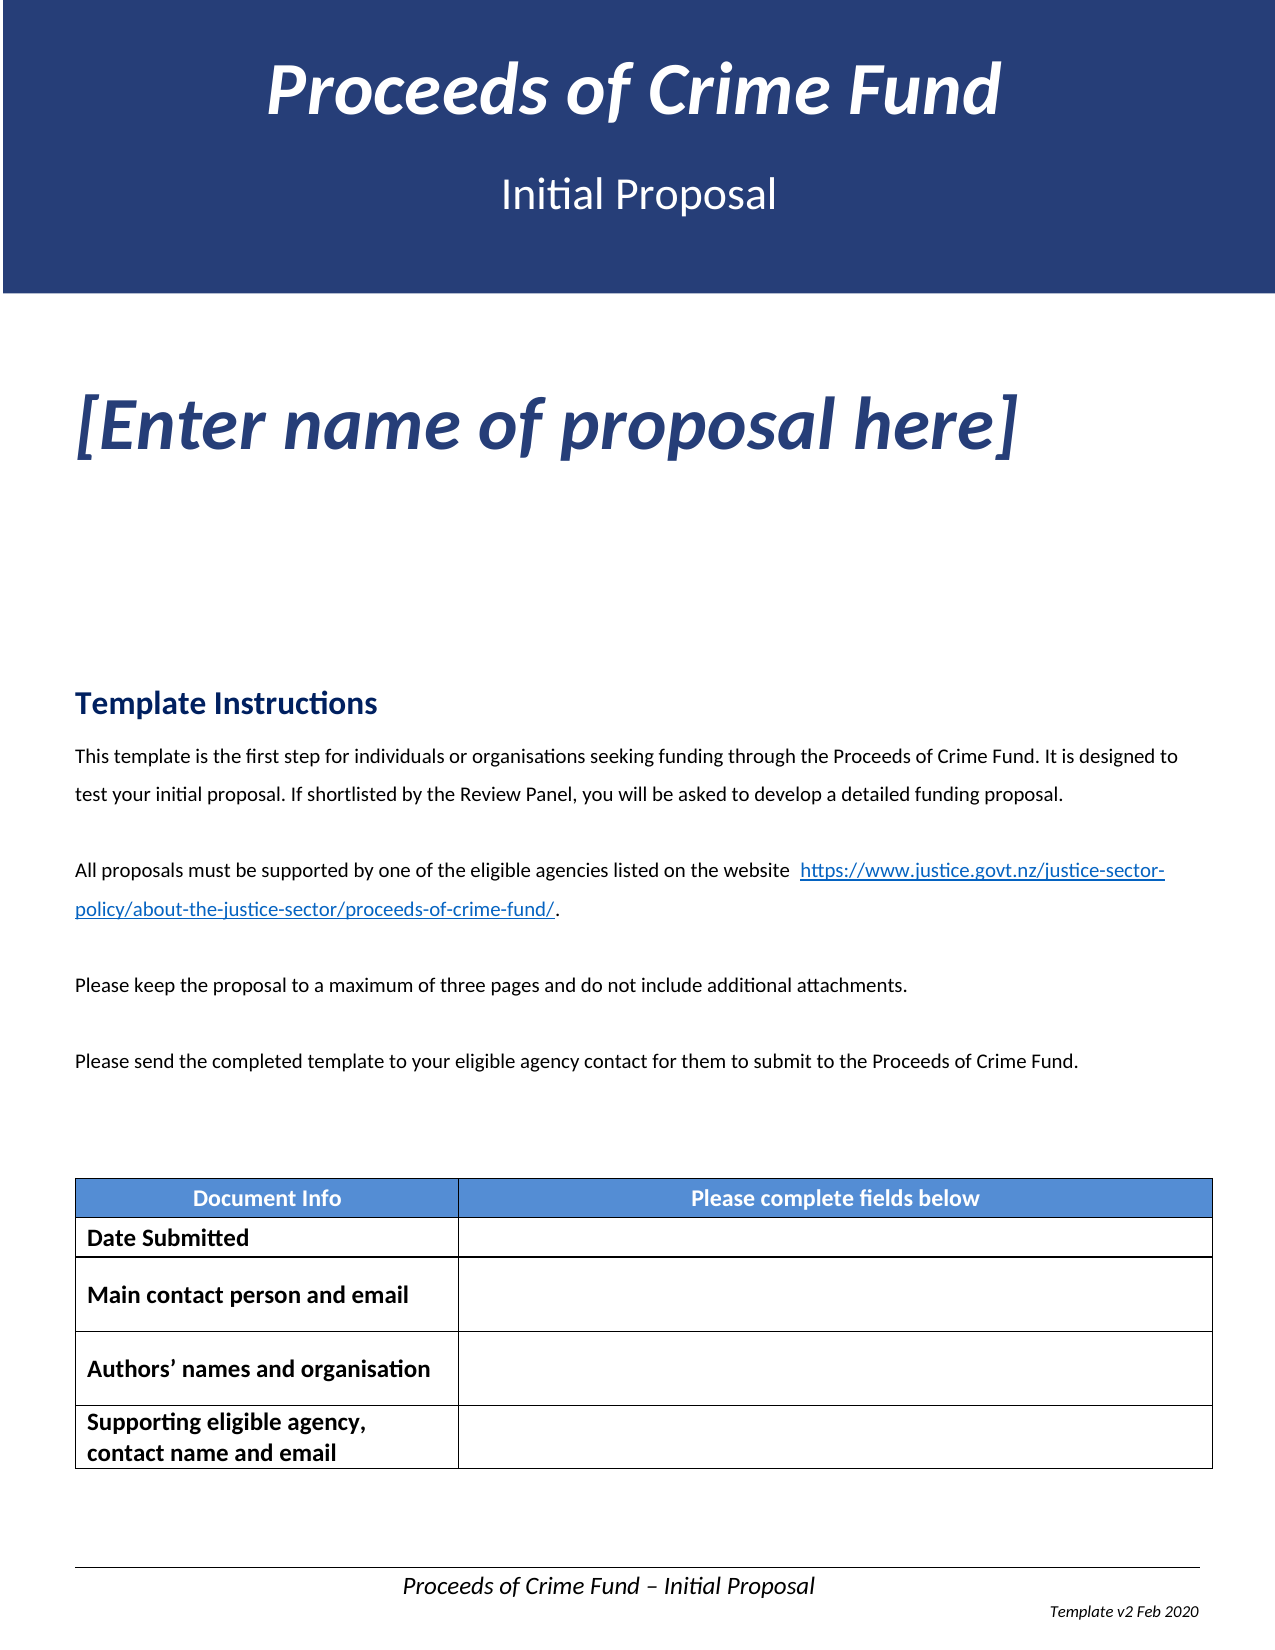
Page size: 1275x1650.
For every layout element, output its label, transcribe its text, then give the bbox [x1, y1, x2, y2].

table_cell Supporting eligible agency, contact name and email [76, 1406, 458, 1467]
table_cell Date Submitted [76, 1218, 458, 1256]
text Please keep the proposal to a maximum of three pages and do not include additional attachments. [75, 972, 1200, 997]
table_header Please complete fields below [459, 1179, 1212, 1217]
text This template is the first step for individuals or organisations seeking funding through the Proceeds of Crime Fund. It is designed to test your initial proposal. If shortlisted by the Review Panel, you will be asked to develop a detailed funding proposal. [75, 743, 1200, 807]
table_cell [459, 1332, 1212, 1405]
text All proposals must be supported by one of the eligible agencies listed on the website https://www.justice.govt.nz/justice-sector-policy/about-the-justice-sector/proceeds-of-crime-fund/. [75, 858, 1200, 921]
table_header Document Info [76, 1179, 458, 1217]
table_cell Main contact person and email [76, 1258, 458, 1331]
text Please send the completed template to your eligible agency contact for them to submit to the Proceeds of Crime Fund. [75, 1048, 1200, 1074]
table_cell [459, 1258, 1212, 1331]
table_cell Authors’ names and organisation [76, 1332, 458, 1405]
text Template Instructions [75, 682, 1200, 723]
table_cell [459, 1218, 1212, 1256]
title [Enter name of proposal here] [75, 377, 1200, 468]
table_cell [459, 1406, 1212, 1467]
